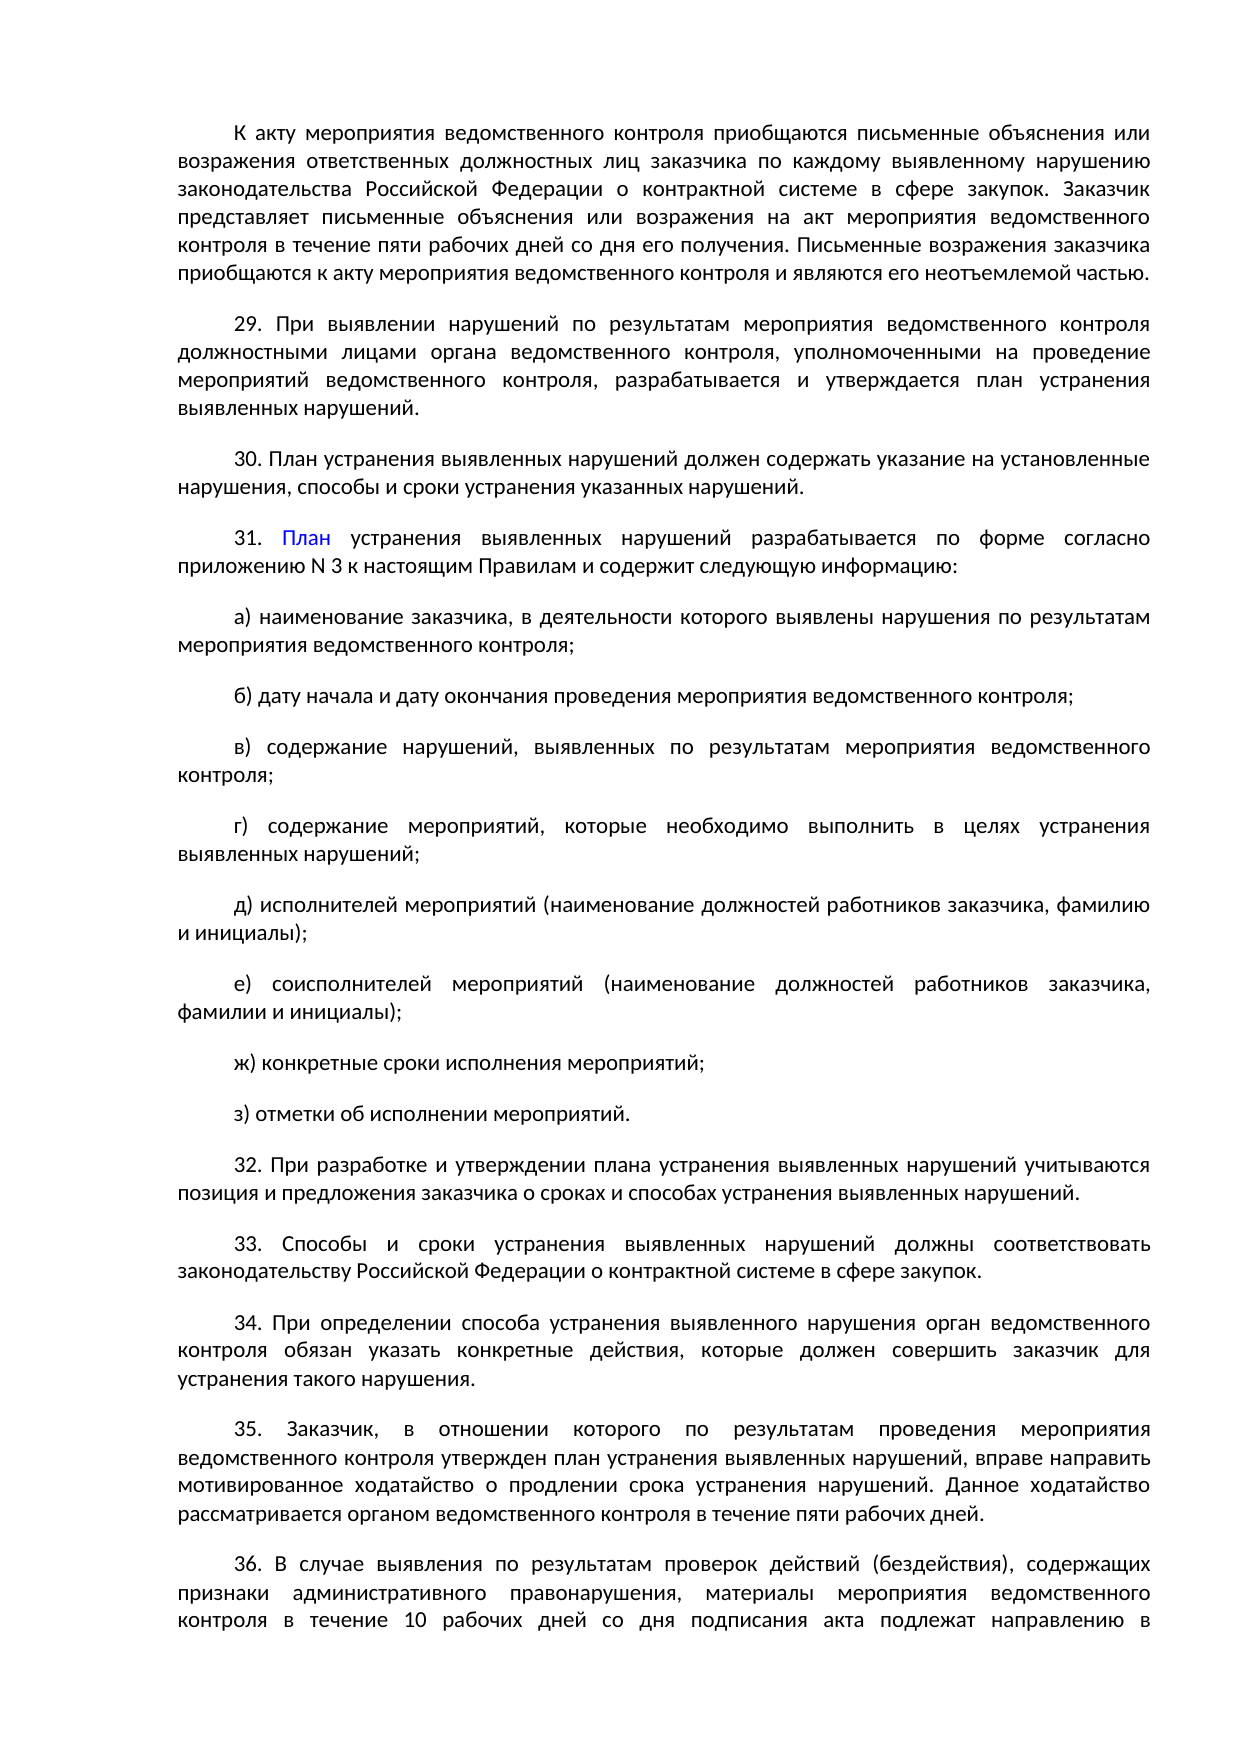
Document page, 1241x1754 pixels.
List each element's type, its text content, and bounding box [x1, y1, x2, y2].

text з) отметки об исполнении мероприятий. [177, 1099, 1152, 1127]
text ж) конкретные сроки исполнения мероприятий; [177, 1048, 1152, 1076]
text д) исполнителей мероприятий (наименование должностей работников заказчика, фамилию и инициалы); [177, 890, 1152, 946]
text 29. При выявлении нарушений по результатам мероприятия ведомственного контроля должностными лицами органа ведомственного контроля, уполномоченными на проведение мероприятий ведомственного контроля, разрабатывается и утверждается план устранения выявленных нарушений. [177, 309, 1152, 421]
text б) дату начала и дату окончания проведения мероприятия ведомственного контроля; [177, 681, 1152, 709]
text 35. Заказчик, в отношении которого по результатам проведения мероприятия ведомственного контроля утвержден план устранения выявленных нарушений, вправе направить мотивированное ходатайство о продлении срока устранения нарушений. Данное ходатайство рассматривается органом ведомственного контроля в течение пяти рабочих дней. [177, 1414, 1152, 1527]
text а) наименование заказчика, в деятельности которого выявлены нарушения по результатам мероприятия ведомственного контроля; [177, 602, 1152, 658]
text К акту мероприятия ведомственного контроля приобщаются письменные объяснения или возражения ответственных должностных лиц заказчика по каждому выявленному нарушению законодательства Российской Федерации о контрактной системе в сфере закупок. Заказчик представляет письменные объяснения или возражения на акт мероприятия ведомственного контроля в течение пяти рабочих дней со дня его получения. Письменные возражения заказчика приобщаются к акту мероприятия ведомственного контроля и являются его неотъемлемой частью. [177, 118, 1152, 286]
text 32. При разработке и утверждении плана устранения выявленных нарушений учитываются позиция и предложения заказчика о сроках и способах устранения выявленных нарушений. [177, 1150, 1152, 1206]
text 34. При определении способа устранения выявленного нарушения орган ведомственного контроля обязан указать конкретные действия, которые должен совершить заказчик для устранения такого нарушения. [177, 1308, 1152, 1392]
text г) содержание мероприятий, которые необходимо выполнить в целях устранения выявленных нарушений; [177, 811, 1152, 867]
text в) содержание нарушений, выявленных по результатам мероприятия ведомственного контроля; [177, 732, 1152, 788]
text 33. Способы и сроки устранения выявленных нарушений должны соответствовать законодательству Российской Федерации о контрактной системе в сфере закупок. [177, 1229, 1152, 1285]
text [177, 1549, 1152, 1634]
text 31. План устранения выявленных нарушений разрабатывается по форме согласно приложению N 3 к настоящим Правилам и содержит следующую информацию: [177, 523, 1152, 579]
text 30. План устранения выявленных нарушений должен содержать указание на установленные нарушения, способы и сроки устранения указанных нарушений. [177, 444, 1152, 500]
text е) соисполнителей мероприятий (наименование должностей работников заказчика, фамилии и инициалы); [177, 969, 1152, 1025]
